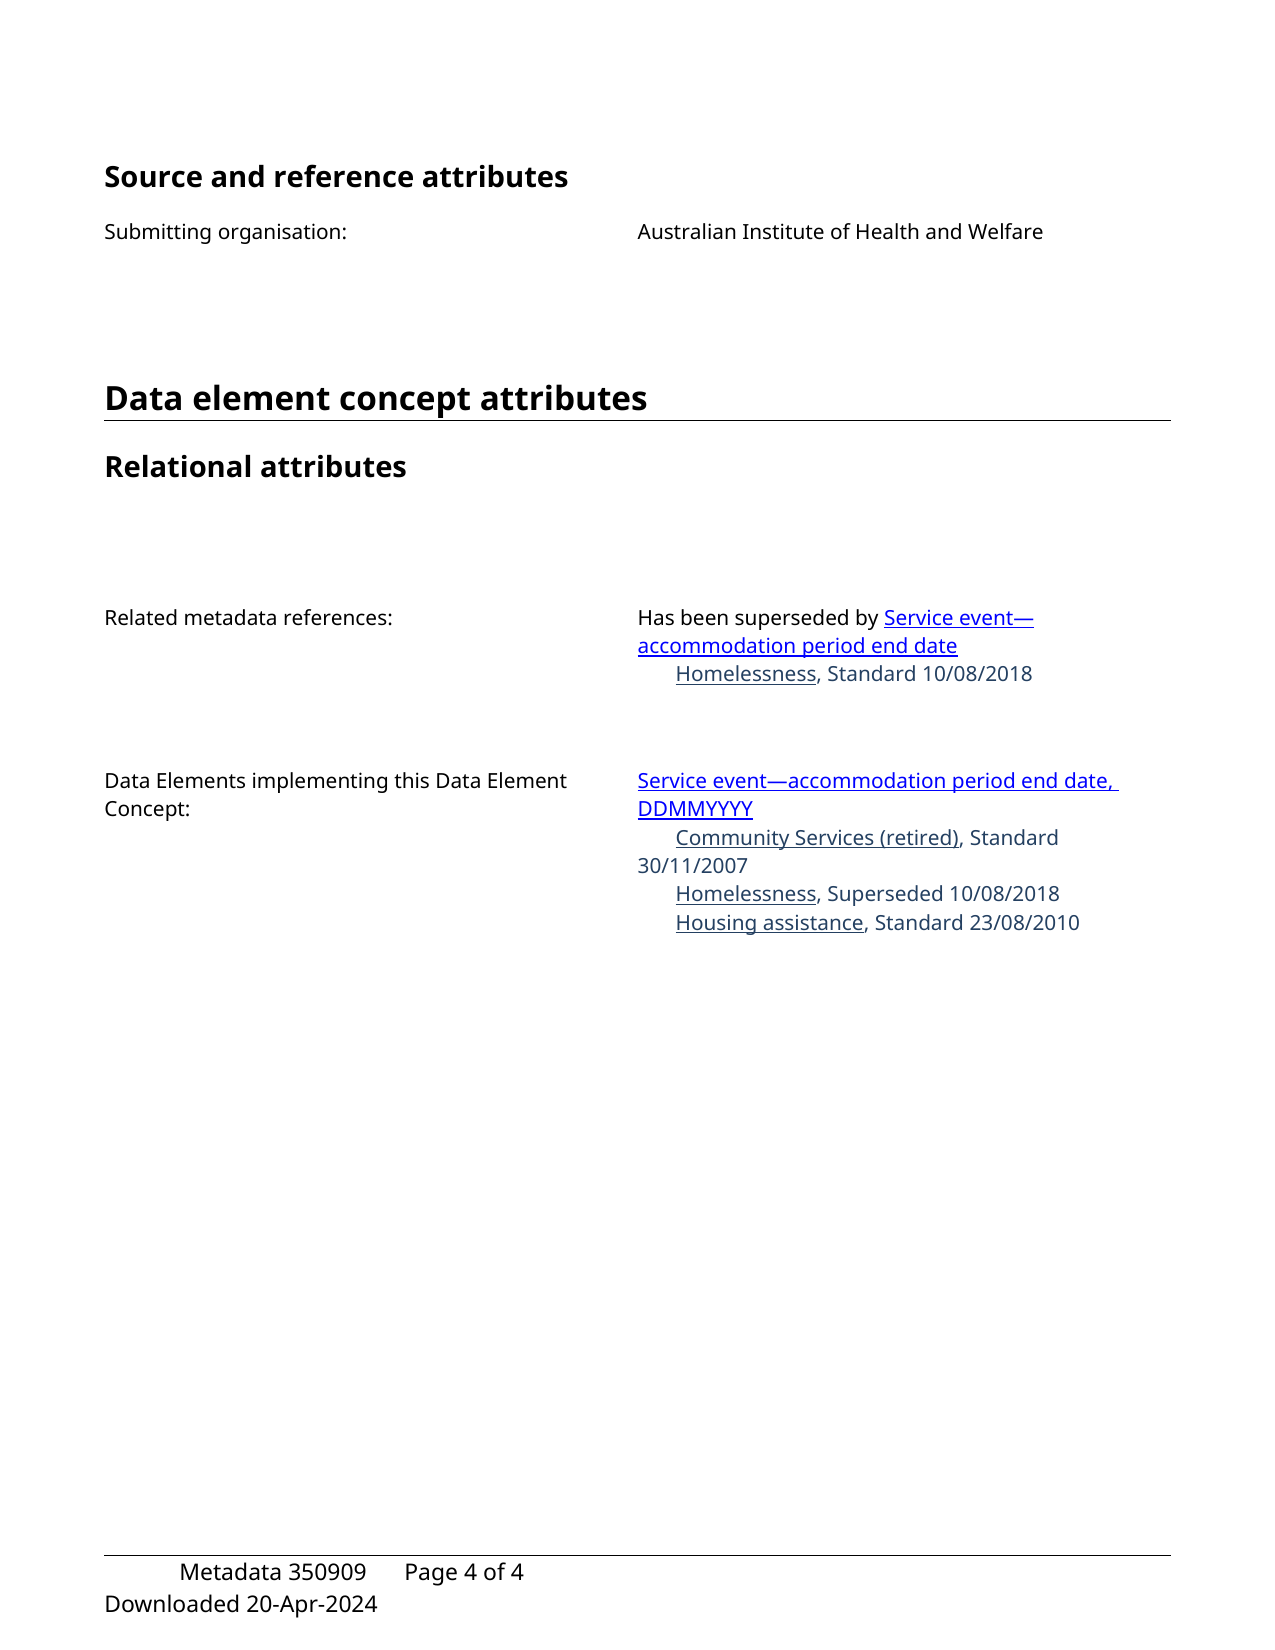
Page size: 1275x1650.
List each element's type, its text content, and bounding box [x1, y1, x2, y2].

table_header Related metadata references: [93, 592, 626, 755]
table_cell Data Elements implementing this Data Element Concept: [93, 755, 626, 1004]
subtitle Data element concept attributes [104, 374, 1171, 420]
table_header Has been superseded by Service event—accommodation period end date Homelessness, Standard 10/08/2018 [626, 592, 1159, 755]
table_cell Submitting organisation: [93, 206, 626, 287]
table_cell Source and reference attributes [93, 110, 1159, 206]
table_cell Service event—accommodation period end date, DDMMYYYY Community Services (retired), Standard 30/11/2007 Homelessness, Superseded 10/08/2018 Housing assistance, Standard 23/08/2010 [626, 755, 1159, 1004]
subtitle Relational attributes [104, 446, 1171, 486]
table_cell Australian Institute of Health and Welfare [626, 206, 1159, 287]
